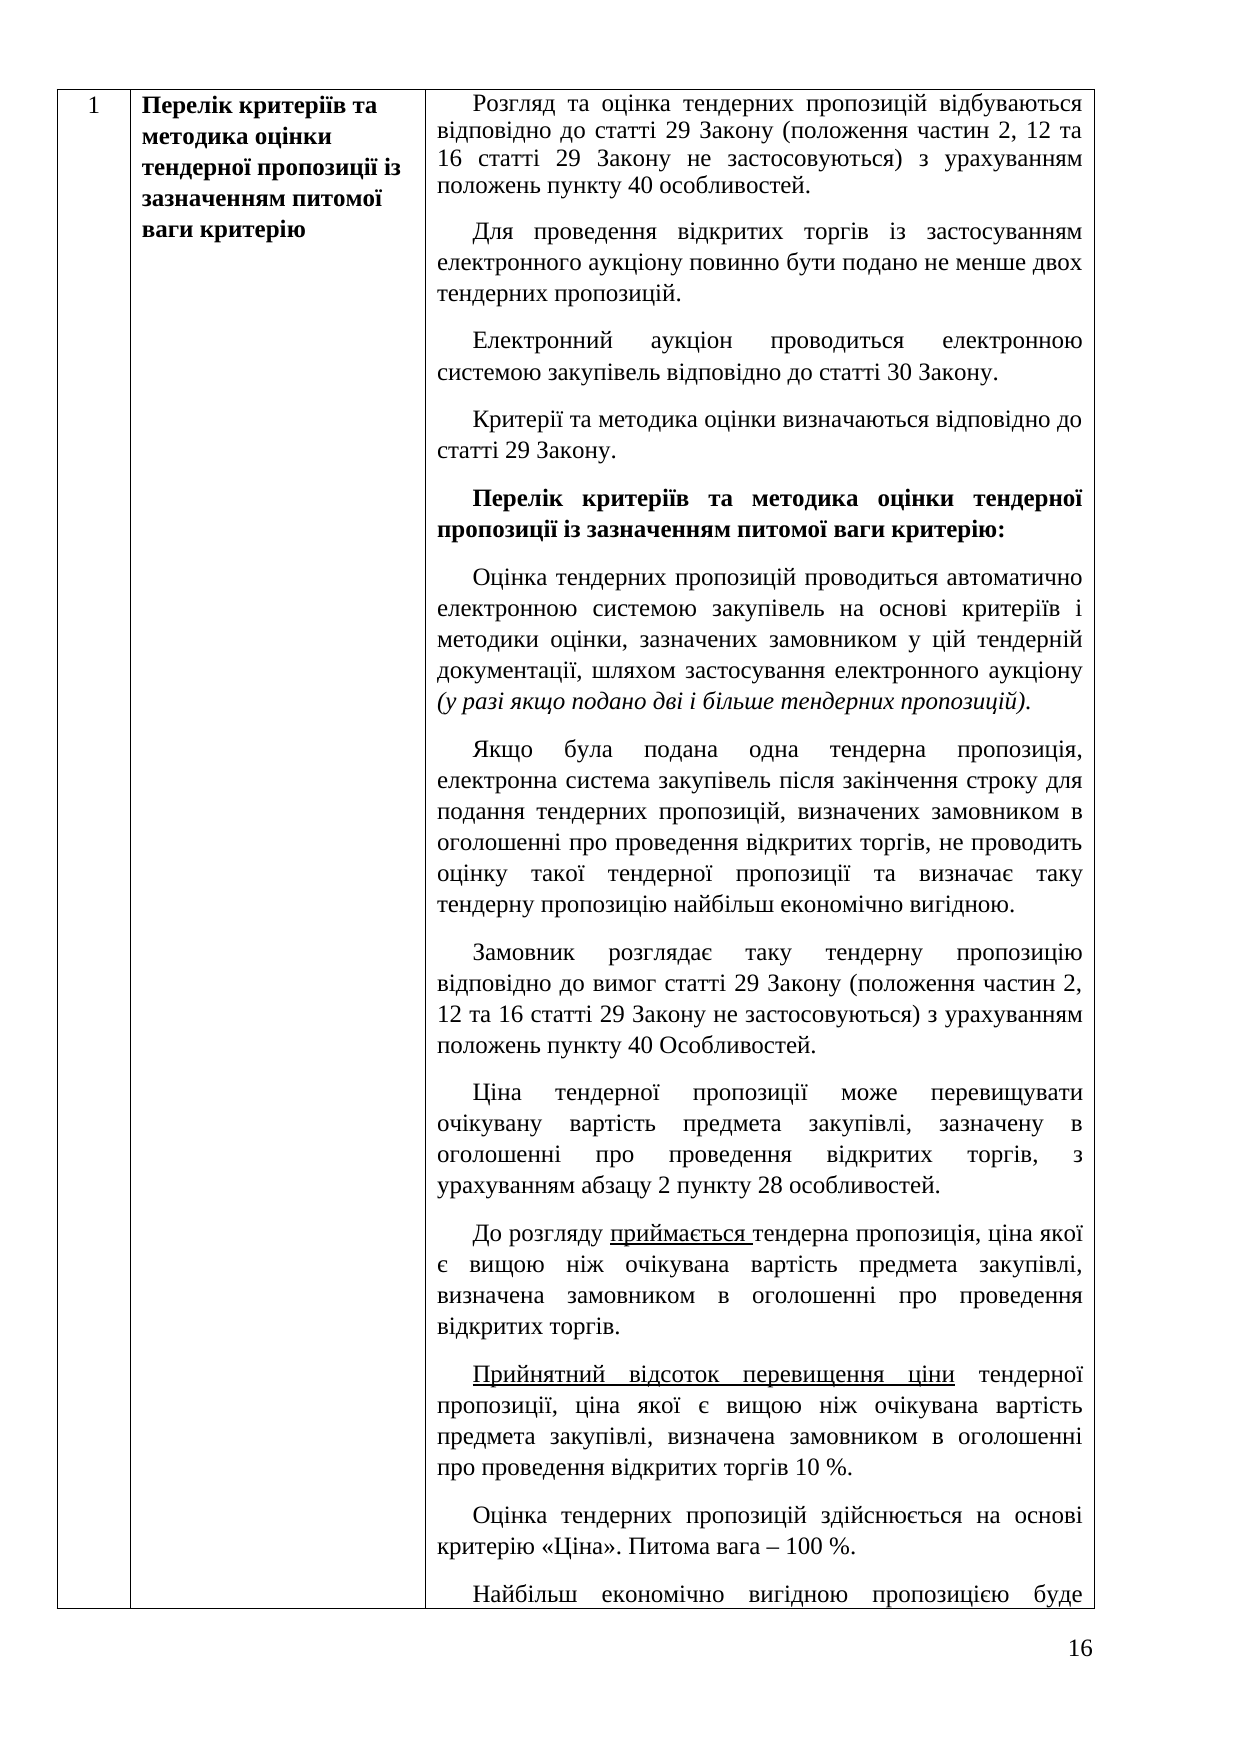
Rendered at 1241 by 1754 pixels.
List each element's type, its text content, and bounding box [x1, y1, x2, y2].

table_cell Перелік критеріїв та методика оцінки тендерної пропозиції із зазначенням питомої ваги критерію [131, 90, 425, 1607]
table_cell 1 [58, 90, 130, 1607]
